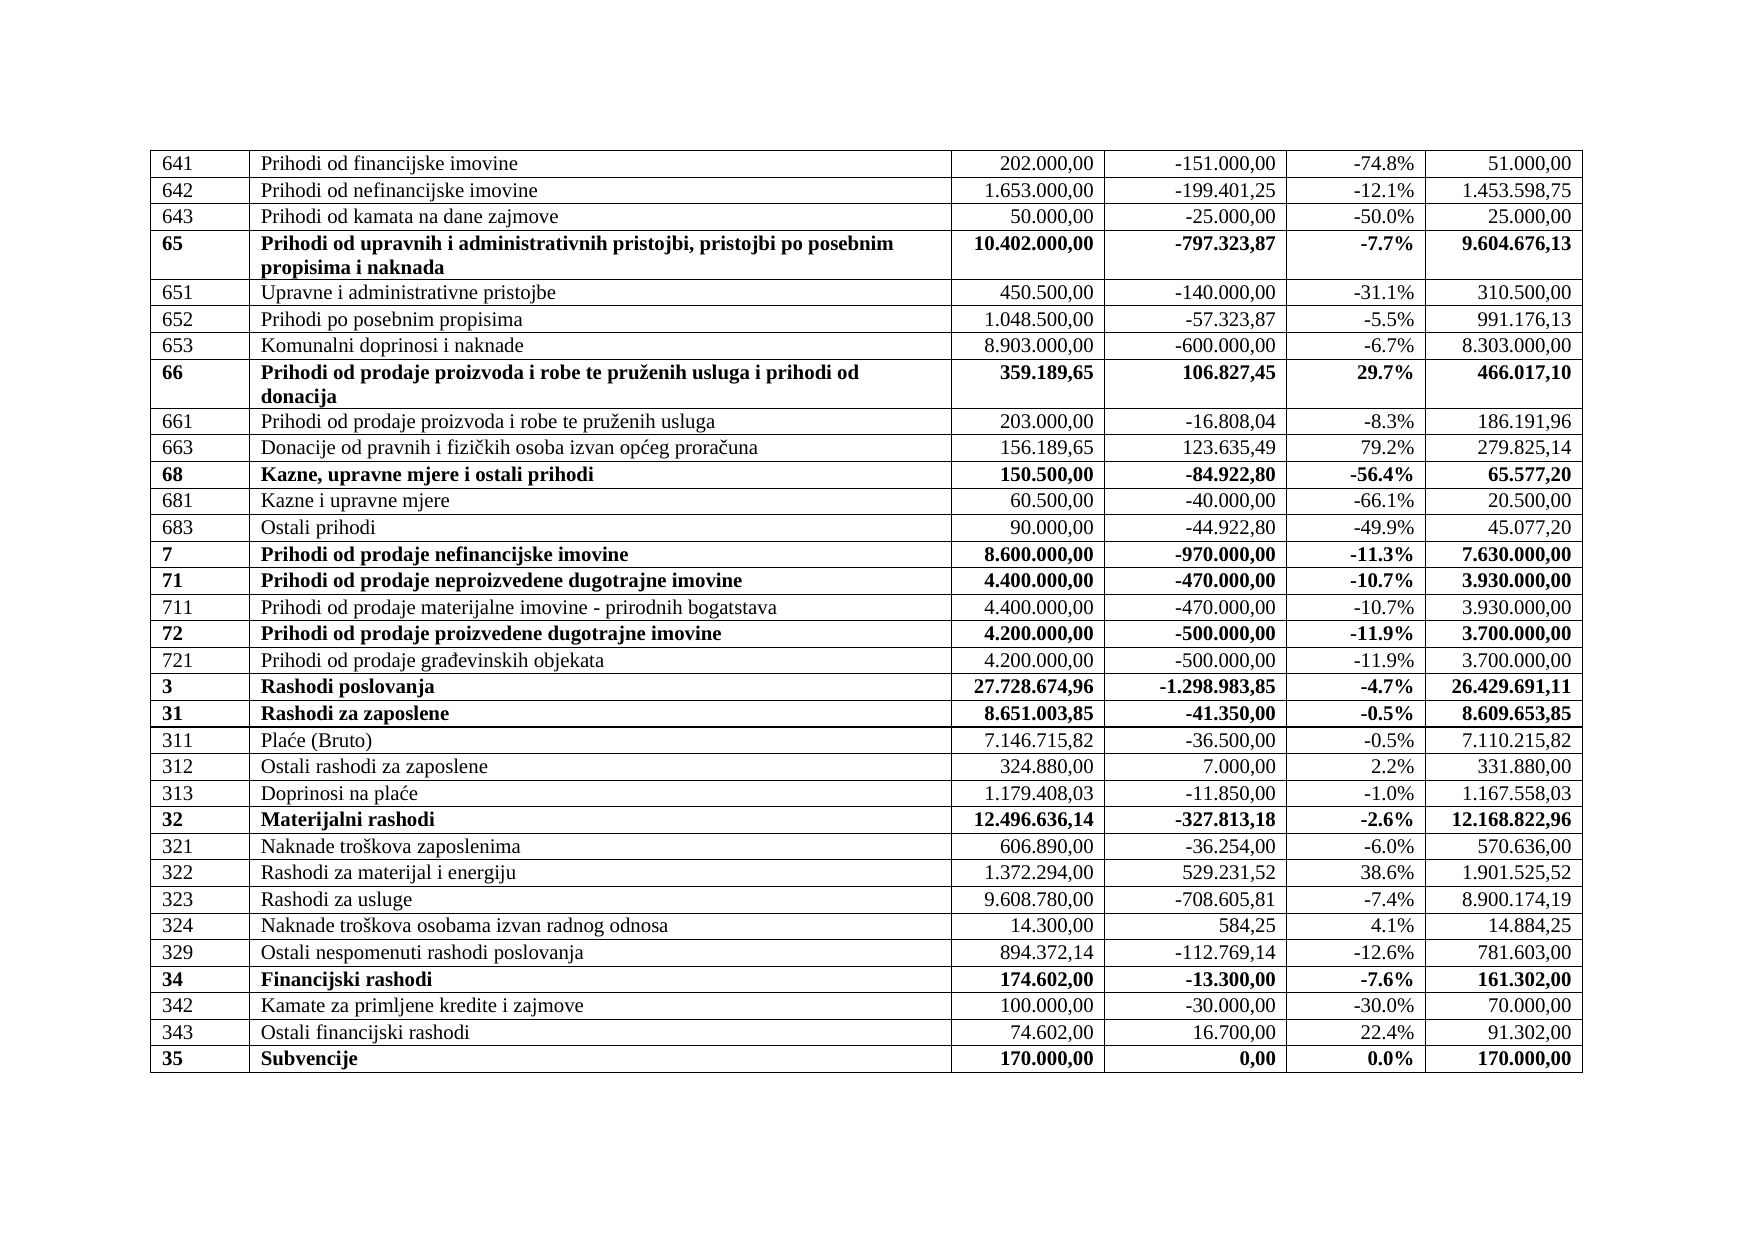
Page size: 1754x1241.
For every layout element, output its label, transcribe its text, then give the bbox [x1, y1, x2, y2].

table_cell 991.176,13 [1426, 306, 1582, 332]
table_cell -7.7% [1287, 231, 1425, 279]
table_cell Kazne, upravne mjere i ostali prihodi [250, 462, 951, 487]
table_cell -140.000,00 [1105, 280, 1286, 305]
table_cell 8.609.653,85 [1426, 701, 1582, 726]
table_cell Ostali rashodi za zaposlene [250, 754, 951, 779]
table_cell 71 [151, 568, 249, 594]
table_cell -970.000,00 [1105, 542, 1286, 567]
table_cell 1.653.000,00 [952, 178, 1104, 203]
table_cell -500.000,00 [1105, 648, 1286, 673]
table_cell -40.000,00 [1105, 489, 1286, 514]
table_cell 60.500,00 [952, 489, 1104, 514]
table_cell 1.453.598,75 [1426, 178, 1582, 203]
table_cell 170.000,00 [952, 1046, 1104, 1072]
table_cell 34 [151, 967, 249, 992]
table_cell 123.635,49 [1105, 435, 1286, 461]
table_cell 91.302,00 [1426, 1020, 1582, 1045]
table_cell -44.922,80 [1105, 515, 1286, 541]
table_cell 1.167.558,03 [1426, 781, 1582, 806]
table_cell 65 [151, 231, 249, 279]
table_cell 9.608.780,00 [952, 887, 1104, 912]
table_cell -8.3% [1287, 409, 1425, 434]
table_cell 1.048.500,00 [952, 306, 1104, 332]
table_cell 3.700.000,00 [1426, 648, 1582, 673]
table_cell 4.400.000,00 [952, 595, 1104, 620]
table_cell Plaće (Bruto) [250, 728, 951, 753]
table_cell 342 [151, 993, 249, 1019]
table_cell 711 [151, 595, 249, 620]
table_cell 652 [151, 306, 249, 332]
table_cell -16.808,04 [1105, 409, 1286, 434]
table_cell 584,25 [1105, 914, 1286, 939]
table_cell -74.8% [1287, 151, 1425, 177]
table_cell 4.200.000,00 [952, 621, 1104, 647]
table_cell 3.930.000,00 [1426, 568, 1582, 594]
table_cell Prihodi od prodaje građevinskih objekata [250, 648, 951, 673]
table_cell 25.000,00 [1426, 204, 1582, 230]
table_cell 324.880,00 [952, 754, 1104, 779]
table_cell Ostali nespomenuti rashodi poslovanja [250, 940, 951, 966]
table_cell Prihodi po posebnim propisima [250, 306, 951, 332]
table_cell 12.168.822,96 [1426, 807, 1582, 833]
table_cell 642 [151, 178, 249, 203]
table_cell -30.0% [1287, 993, 1425, 1019]
table_cell -12.6% [1287, 940, 1425, 966]
table_cell 8.600.000,00 [952, 542, 1104, 567]
table_cell -57.323,87 [1105, 306, 1286, 332]
table_cell 450.500,00 [952, 280, 1104, 305]
table_cell Rashodi za zaposlene [250, 701, 951, 726]
table_cell Prihodi od nefinancijske imovine [250, 178, 951, 203]
table_cell 150.500,00 [952, 462, 1104, 487]
table_cell -49.9% [1287, 515, 1425, 541]
table_cell -470.000,00 [1105, 568, 1286, 594]
table_cell -6.0% [1287, 834, 1425, 859]
table_cell -0.5% [1287, 701, 1425, 726]
table_cell 359.189,65 [952, 360, 1104, 408]
table_cell -36.254,00 [1105, 834, 1286, 859]
table_cell 9.604.676,13 [1426, 231, 1582, 279]
table_cell 106.827,45 [1105, 360, 1286, 408]
table_cell -66.1% [1287, 489, 1425, 514]
table_cell Doprinosi na plaće [250, 781, 951, 806]
table_cell 4.200.000,00 [952, 648, 1104, 673]
table_cell Prihodi od prodaje neproizvedene dugotrajne imovine [250, 568, 951, 594]
table_cell -5.5% [1287, 306, 1425, 332]
table_cell 894.372,14 [952, 940, 1104, 966]
table_cell -56.4% [1287, 462, 1425, 487]
table_cell -11.850,00 [1105, 781, 1286, 806]
table_cell 323 [151, 887, 249, 912]
table_cell 26.429.691,11 [1426, 674, 1582, 700]
table_cell -797.323,87 [1105, 231, 1286, 279]
table_cell Ostali financijski rashodi [250, 1020, 951, 1045]
table_cell 681 [151, 489, 249, 514]
table_cell -31.1% [1287, 280, 1425, 305]
table_cell 12.496.636,14 [952, 807, 1104, 833]
table_cell 8.303.000,00 [1426, 333, 1582, 358]
table_cell Prihodi od prodaje materijalne imovine - prirodnih bogatstava [250, 595, 951, 620]
table_cell -1.298.983,85 [1105, 674, 1286, 700]
table_cell 32 [151, 807, 249, 833]
table_cell 331.880,00 [1426, 754, 1582, 779]
table_cell Rashodi poslovanja [250, 674, 951, 700]
table_cell 321 [151, 834, 249, 859]
table_cell 174.602,00 [952, 967, 1104, 992]
table_cell 16.700,00 [1105, 1020, 1286, 1045]
table_cell 51.000,00 [1426, 151, 1582, 177]
table_cell 781.603,00 [1426, 940, 1582, 966]
table_cell 156.189,65 [952, 435, 1104, 461]
table_cell Rashodi za materijal i energiju [250, 860, 951, 886]
table_cell 7 [151, 542, 249, 567]
table_cell 466.017,10 [1426, 360, 1582, 408]
table_cell 186.191,96 [1426, 409, 1582, 434]
table_cell Prihodi od financijske imovine [250, 151, 951, 177]
table_cell Ostali prihodi [250, 515, 951, 541]
table_cell 38.6% [1287, 860, 1425, 886]
table_cell 66 [151, 360, 249, 408]
table_cell -6.7% [1287, 333, 1425, 358]
table_cell 161.302,00 [1426, 967, 1582, 992]
table_cell 2.2% [1287, 754, 1425, 779]
table_cell 3 [151, 674, 249, 700]
table_cell 279.825,14 [1426, 435, 1582, 461]
table_cell Financijski rashodi [250, 967, 951, 992]
table_cell Prihodi od upravnih i administrativnih pristojbi, pristojbi po posebnim propisima i naknada [250, 231, 951, 279]
table_cell -470.000,00 [1105, 595, 1286, 620]
table_cell Komunalni doprinosi i naknade [250, 333, 951, 358]
table_cell 312 [151, 754, 249, 779]
table_cell 72 [151, 621, 249, 647]
table_cell 0.0% [1287, 1046, 1425, 1072]
table_cell -84.922,80 [1105, 462, 1286, 487]
table_cell 8.651.003,85 [952, 701, 1104, 726]
table_cell -41.350,00 [1105, 701, 1286, 726]
table_cell -10.7% [1287, 595, 1425, 620]
table_cell -13.300,00 [1105, 967, 1286, 992]
table_cell 7.000,00 [1105, 754, 1286, 779]
table_cell 0,00 [1105, 1046, 1286, 1072]
table_cell 7.630.000,00 [1426, 542, 1582, 567]
table_cell 90.000,00 [952, 515, 1104, 541]
table_cell 683 [151, 515, 249, 541]
table_cell -327.813,18 [1105, 807, 1286, 833]
table_cell 14.884,25 [1426, 914, 1582, 939]
table_cell Prihodi od prodaje proizvoda i robe te pruženih usluga [250, 409, 951, 434]
table_cell Rashodi za usluge [250, 887, 951, 912]
table_cell 310.500,00 [1426, 280, 1582, 305]
table_cell 4.400.000,00 [952, 568, 1104, 594]
table_cell Donacije od pravnih i fizičkih osoba izvan općeg proračuna [250, 435, 951, 461]
table_cell 8.903.000,00 [952, 333, 1104, 358]
table_cell Prihodi od prodaje proizvoda i robe te pruženih usluga i prihodi od donacija [250, 360, 951, 408]
table_cell 20.500,00 [1426, 489, 1582, 514]
table_cell 31 [151, 701, 249, 726]
table_cell -7.6% [1287, 967, 1425, 992]
table_cell 14.300,00 [952, 914, 1104, 939]
table_cell 203.000,00 [952, 409, 1104, 434]
table_cell 663 [151, 435, 249, 461]
table_cell 22.4% [1287, 1020, 1425, 1045]
table_cell -600.000,00 [1105, 333, 1286, 358]
table_cell -11.9% [1287, 648, 1425, 673]
table_cell Naknade troškova zaposlenima [250, 834, 951, 859]
table_cell -30.000,00 [1105, 993, 1286, 1019]
table_cell 311 [151, 728, 249, 753]
table_cell Materijalni rashodi [250, 807, 951, 833]
table_cell 100.000,00 [952, 993, 1104, 1019]
table_cell 4.1% [1287, 914, 1425, 939]
table_cell -11.9% [1287, 621, 1425, 647]
table_cell -12.1% [1287, 178, 1425, 203]
table_cell 329 [151, 940, 249, 966]
table_cell 65.577,20 [1426, 462, 1582, 487]
table_cell Prihodi od prodaje proizvedene dugotrajne imovine [250, 621, 951, 647]
table_cell Kazne i upravne mjere [250, 489, 951, 514]
table_cell 27.728.674,96 [952, 674, 1104, 700]
table_cell -36.500,00 [1105, 728, 1286, 753]
table_cell 1.372.294,00 [952, 860, 1104, 886]
table_cell 3.930.000,00 [1426, 595, 1582, 620]
table_cell -4.7% [1287, 674, 1425, 700]
table_cell 641 [151, 151, 249, 177]
table_cell 10.402.000,00 [952, 231, 1104, 279]
table_cell Naknade troškova osobama izvan radnog odnosa [250, 914, 951, 939]
table_cell -1.0% [1287, 781, 1425, 806]
table_cell 343 [151, 1020, 249, 1045]
table_cell 651 [151, 280, 249, 305]
table_cell 45.077,20 [1426, 515, 1582, 541]
table_cell Prihodi od prodaje nefinancijske imovine [250, 542, 951, 567]
table_cell -708.605,81 [1105, 887, 1286, 912]
table_cell -112.769,14 [1105, 940, 1286, 966]
table_cell 643 [151, 204, 249, 230]
table_cell 570.636,00 [1426, 834, 1582, 859]
table_cell 1.901.525,52 [1426, 860, 1582, 886]
table_cell Prihodi od kamata na dane zajmove [250, 204, 951, 230]
table_cell 7.110.215,82 [1426, 728, 1582, 753]
table_cell 653 [151, 333, 249, 358]
table_cell 170.000,00 [1426, 1046, 1582, 1072]
table_cell 721 [151, 648, 249, 673]
table_cell -11.3% [1287, 542, 1425, 567]
table_cell -25.000,00 [1105, 204, 1286, 230]
table_cell 3.700.000,00 [1426, 621, 1582, 647]
table_cell 324 [151, 914, 249, 939]
table_cell 529.231,52 [1105, 860, 1286, 886]
table_cell 313 [151, 781, 249, 806]
table_cell 8.900.174,19 [1426, 887, 1582, 912]
table_cell 68 [151, 462, 249, 487]
table_cell -50.0% [1287, 204, 1425, 230]
table_cell -7.4% [1287, 887, 1425, 912]
table_cell 50.000,00 [952, 204, 1104, 230]
table_cell 7.146.715,82 [952, 728, 1104, 753]
table_cell Upravne i administrativne pristojbe [250, 280, 951, 305]
table_cell -199.401,25 [1105, 178, 1286, 203]
table_cell 1.179.408,03 [952, 781, 1104, 806]
table_cell -151.000,00 [1105, 151, 1286, 177]
table_cell 322 [151, 860, 249, 886]
table_cell 29.7% [1287, 360, 1425, 408]
table_cell 606.890,00 [952, 834, 1104, 859]
table_cell -500.000,00 [1105, 621, 1286, 647]
table_cell 202.000,00 [952, 151, 1104, 177]
table_cell 70.000,00 [1426, 993, 1582, 1019]
table_cell 79.2% [1287, 435, 1425, 461]
table_cell Subvencije [250, 1046, 951, 1072]
table_cell 35 [151, 1046, 249, 1072]
table_cell -10.7% [1287, 568, 1425, 594]
table_cell 661 [151, 409, 249, 434]
table_cell 74.602,00 [952, 1020, 1104, 1045]
table_cell -2.6% [1287, 807, 1425, 833]
table_cell -0.5% [1287, 728, 1425, 753]
table_cell Kamate za primljene kredite i zajmove [250, 993, 951, 1019]
